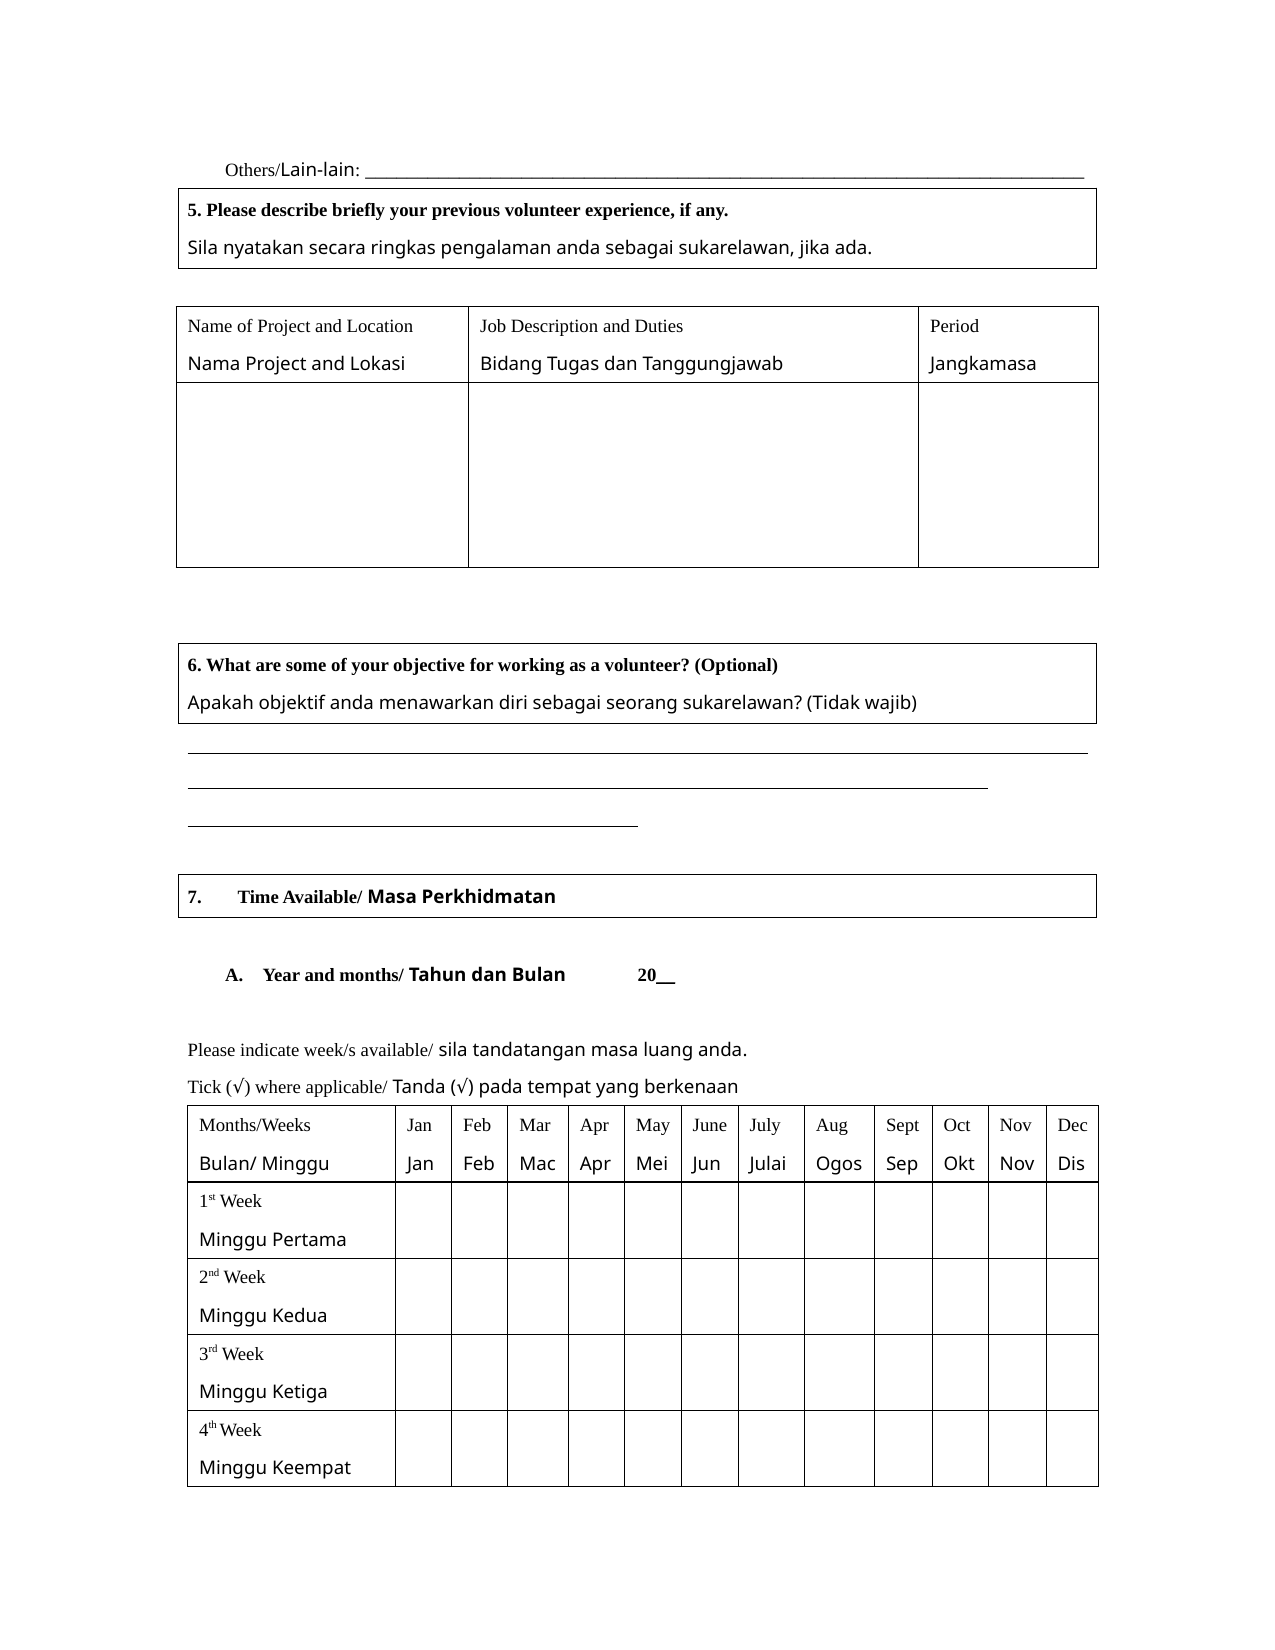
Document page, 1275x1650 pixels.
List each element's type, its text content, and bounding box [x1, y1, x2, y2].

table_cell [739, 1411, 804, 1486]
table_cell [989, 1259, 1046, 1333]
table_cell [625, 1183, 681, 1257]
table_header Job Description and Duties Bidang Tugas dan Tanggungjawab [469, 307, 918, 382]
table_cell 4th Week Minggu Keempat [188, 1411, 395, 1486]
table_header Months/Weeks Bulan/ Minggu [188, 1106, 395, 1181]
table_cell 2nd Week Minggu Kedua [188, 1259, 395, 1333]
text Please indicate week/s available/ sila tandatangan masa luang anda. [187, 1030, 1087, 1068]
table_cell [625, 1259, 681, 1333]
table_header May Mei [625, 1106, 681, 1181]
table_cell [933, 1335, 988, 1409]
table_cell [469, 383, 918, 567]
table_cell [569, 1259, 624, 1333]
table_cell [1047, 1259, 1098, 1333]
table_header June Jun [682, 1106, 738, 1181]
table_cell [933, 1411, 988, 1486]
table_cell [739, 1183, 804, 1257]
table_header Name of Project and Location Nama Project and Lokasi [177, 307, 468, 382]
table_cell [989, 1183, 1046, 1257]
table_cell [452, 1335, 507, 1409]
table_cell [682, 1411, 738, 1486]
table_header Mar Mac [508, 1106, 568, 1181]
table_cell [989, 1411, 1046, 1486]
table_cell [682, 1259, 738, 1333]
table_cell [396, 1259, 451, 1333]
table_cell [452, 1259, 507, 1333]
text 5. Please describe briefly your previous volunteer experience, if any. [179, 189, 1096, 225]
table_cell [508, 1411, 568, 1486]
table_cell [452, 1411, 507, 1486]
list Year and months/ Tahun dan Bulan 20__ [225, 955, 1087, 993]
table_cell [396, 1411, 451, 1486]
table_cell [508, 1259, 568, 1333]
table_cell [739, 1335, 804, 1409]
table_cell 1st Week Minggu Pertama [188, 1183, 395, 1257]
table_cell [875, 1259, 932, 1333]
text Tick (√) where applicable/ Tanda (√) pada tempat yang berkenaan [187, 1068, 1087, 1105]
table_cell [682, 1183, 738, 1257]
table_cell [508, 1335, 568, 1409]
table_cell [933, 1183, 988, 1257]
table_header Period Jangkamasa [919, 307, 1098, 382]
table_cell [1047, 1183, 1098, 1257]
table_cell [1047, 1411, 1098, 1486]
table_header Apr Apr [569, 1106, 624, 1181]
table_header Oct Okt [933, 1106, 988, 1181]
table_cell [396, 1183, 451, 1257]
table_cell [805, 1335, 874, 1409]
table_cell [875, 1335, 932, 1409]
table_cell [875, 1183, 932, 1257]
table_cell [625, 1335, 681, 1409]
table_cell [625, 1411, 681, 1486]
table_cell [805, 1411, 874, 1486]
table_cell [739, 1259, 804, 1333]
text 6. What are some of your objective for working as a volunteer? (Optional) [179, 644, 1096, 680]
table_cell [569, 1183, 624, 1257]
text 7. Time Available/ Masa Perkhidmatan [179, 875, 1096, 917]
table_header Dec Dis [1047, 1106, 1098, 1181]
table_cell 3rd Week Minggu Ketiga [188, 1335, 395, 1409]
table_header Aug Ogos [805, 1106, 874, 1181]
text Others/Lain-lain: _____________________________________________________________________ [225, 150, 1087, 187]
table_cell [875, 1411, 932, 1486]
table_cell [682, 1335, 738, 1409]
table_header Nov Nov [989, 1106, 1046, 1181]
table_header Feb Feb [452, 1106, 507, 1181]
table_header Jan Jan [396, 1106, 451, 1181]
table_cell [396, 1335, 451, 1409]
table_cell [452, 1183, 507, 1257]
table_cell [177, 383, 468, 567]
table_cell [1047, 1335, 1098, 1409]
table_cell [569, 1335, 624, 1409]
table_cell [989, 1335, 1046, 1409]
table_header July Julai [739, 1106, 804, 1181]
table_cell [805, 1259, 874, 1333]
table_cell [508, 1183, 568, 1257]
table_cell [933, 1259, 988, 1333]
table_cell [805, 1183, 874, 1257]
table_header Sept Sep [875, 1106, 932, 1181]
text Apakah objektif anda menawarkan diri sebagai seorang sukarelawan? (Tidak wajib) [179, 680, 1096, 723]
table_cell [919, 383, 1098, 567]
table_cell [569, 1411, 624, 1486]
text Sila nyatakan secara ringkas pengalaman anda sebagai sukarelawan, jika ada. [179, 225, 1096, 268]
